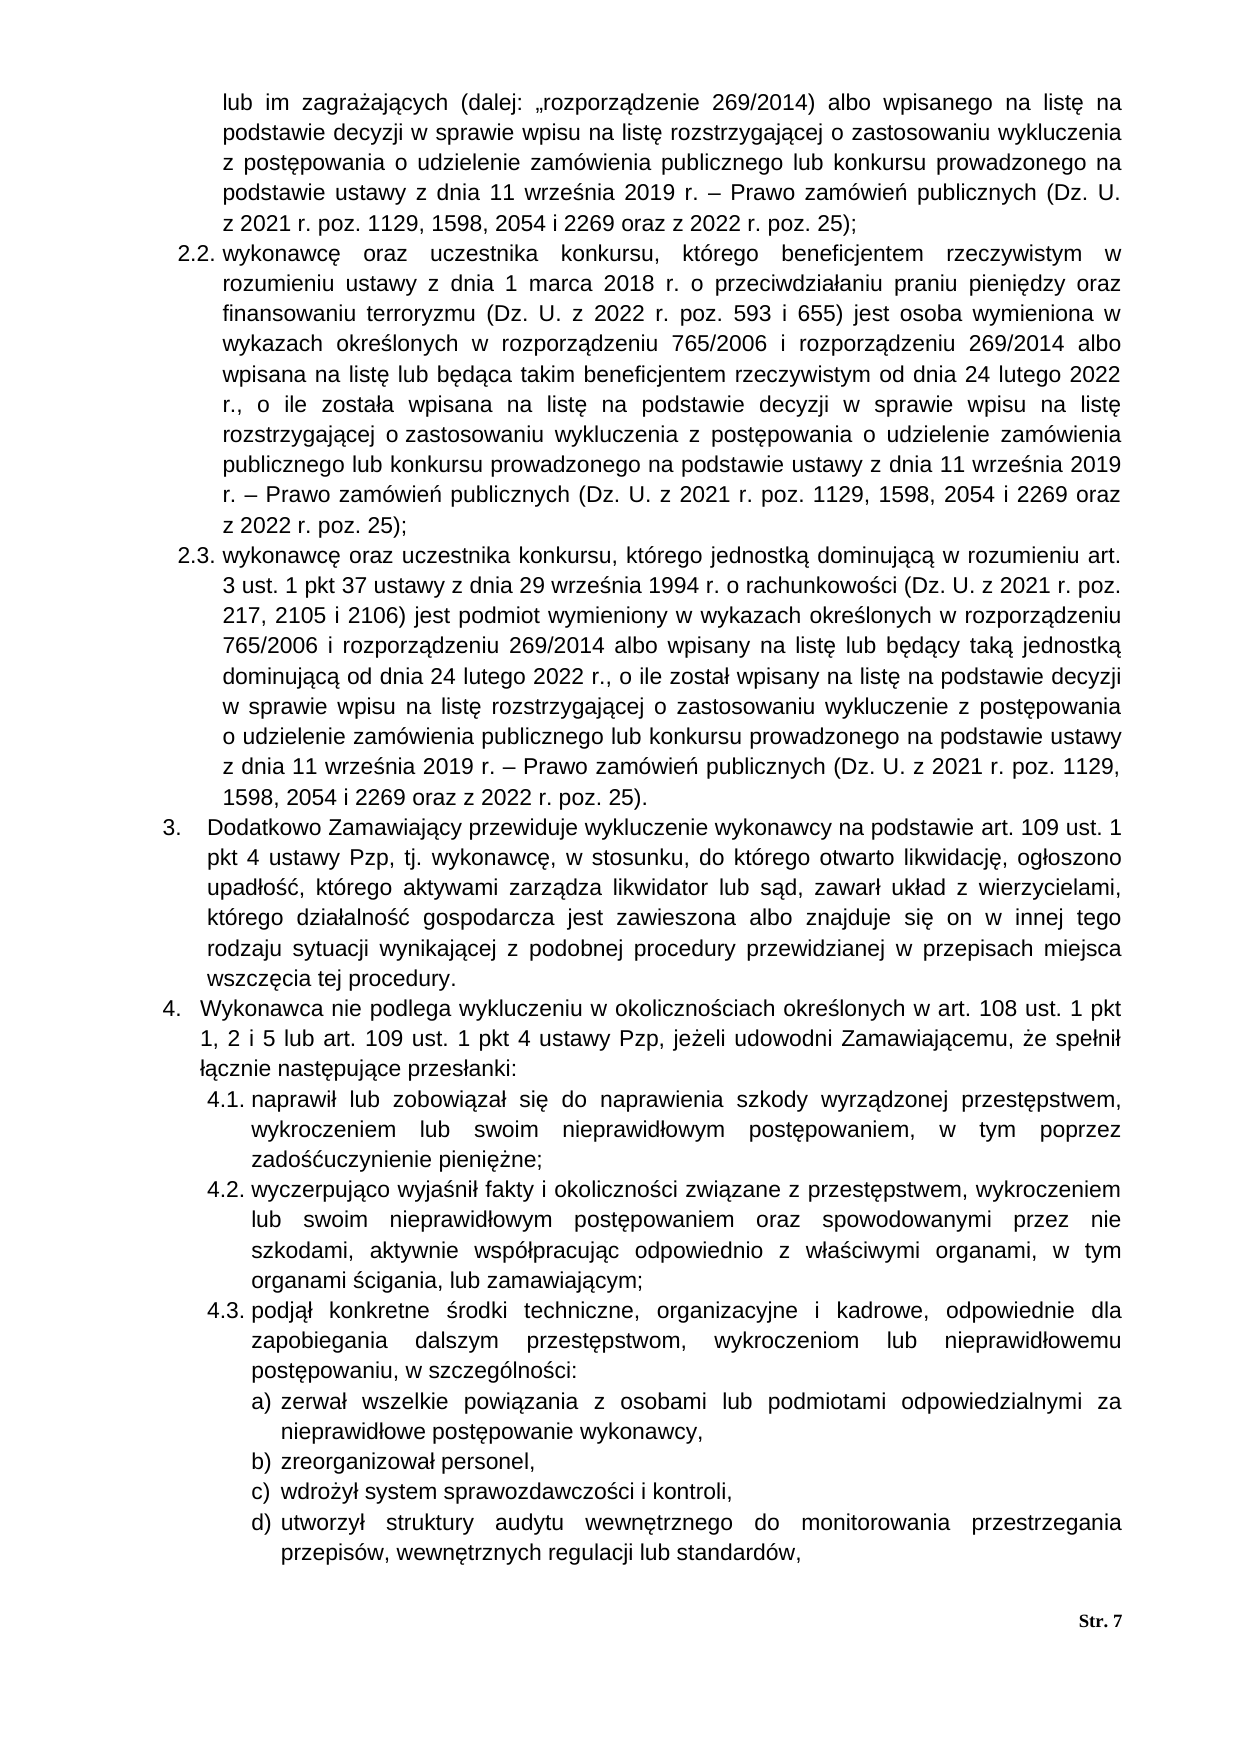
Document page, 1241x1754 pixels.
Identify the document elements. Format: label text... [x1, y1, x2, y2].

list utworzył struktury audytu wewnętrznego do monitorowania przestrzegania przepisów, wewnętrznych regulacji lub standardów, [251, 1508, 1122, 1565]
list zerwał wszelkie powiązania z osobami lub podmiotami odpowiedzialnymi za nieprawidłowe postępowanie wykonawcy, [251, 1388, 1122, 1444]
list wykonawcę oraz uczestnika konkursu, którego jednostką dominującą w rozumieniu art. 3 ust. 1 pkt 37 ustawy z dnia 29 września 1994 r. o rachunkowości (Dz. U. z 2021 r. poz. 217, 2105 i 2106) jest podmiot wymieniony w wykazach określonych w rozporządzeniu 765/2006 i rozporządzeniu 269/2014 albo wpisany na listę lub będący taką jednostką dominującą od dnia 24 lutego 2022 r., o ile został wpisany na listę na podstawie decyzji w sprawie wpisu na listę rozstrzygającej o zastosowaniu wykluczenie z postępowania o udzielenie zamówienia publicznego lub konkursu prowadzonego na podstawie ustawy z dnia 11 września 2019 r. – Prawo zamówień publicznych (Dz. U. z 2021 r. poz. 1129, 1598, 2054 i 2269 oraz z 2022 r. poz. 25). [177, 542, 1122, 810]
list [177, 89, 1122, 236]
list Wykonawca nie podlega wykluczeniu w okolicznościach określonych w art. 108 ust. 1 pkt 1, 2 i 5 lub art. 109 ust. 1 pkt 4 ustawy Pzp, jeżeli udowodni Zamawiającemu, że spełnił łącznie następujące przesłanki: [162, 995, 1122, 1082]
list wyczerpująco wyjaśnił fakty i okoliczności związane z przestępstwem, wykroczeniem lub swoim nieprawidłowym postępowaniem oraz spowodowanymi przez nie szkodami, aktywnie współpracując odpowiednio z właściwymi organami, w tym organami ścigania, lub zamawiającym; [207, 1176, 1122, 1293]
list wykonawcę oraz uczestnika konkursu, którego beneficjentem rzeczywistym w rozumieniu ustawy z dnia 1 marca 2018 r. o przeciwdziałaniu praniu pieniędzy oraz finansowaniu terroryzmu (Dz. U. z 2022 r. poz. 593 i 655) jest osoba wymieniona w wykazach określonych w rozporządzeniu 765/2006 i rozporządzeniu 269/2014 albo wpisana na listę lub będąca takim beneficjentem rzeczywistym od dnia 24 lutego 2022 r., o ile została wpisana na listę na podstawie decyzji w sprawie wpisu na listę rozstrzygającej o zastosowaniu wykluczenia z postępowania o udzielenie zamówienia publicznego lub konkursu prowadzonego na podstawie ustawy z dnia 11 września 2019 r. – Prawo zamówień publicznych (Dz. U. z 2021 r. poz. 1129, 1598, 2054 i 2269 oraz z 2022 r. poz. 25); [177, 240, 1122, 538]
list zreorganizował personel, [251, 1448, 1122, 1474]
list naprawił lub zobowiązał się do naprawienia szkody wyrządzonej przestępstwem, wykroczeniem lub swoim nieprawidłowym postępowaniem, w tym poprzez zadośćuczynienie pieniężne; [207, 1086, 1122, 1172]
list Dodatkowo Zamawiający przewiduje wykluczenie wykonawcy na podstawie art. 109 ust. 1 pkt 4 ustawy Pzp, tj. wykonawcę, w stosunku, do którego otwarto likwidację, ogłoszono upadłość, którego aktywami zarządza likwidator lub sąd, zawarł układ z wierzycielami, którego działalność gospodarcza jest zawieszona albo znajduje się on w innej tego rodzaju sytuacji wynikającej z podobnej procedury przewidzianej w przepisach miejsca wszczęcia tej procedury. [162, 814, 1122, 991]
list podjął konkretne środki techniczne, organizacyjne i kadrowe, odpowiednie dla zapobiegania dalszym przestępstwom, wykroczeniom lub nieprawidłowemu postępowaniu, w szczególności: [207, 1297, 1122, 1384]
list wdrożył system sprawozdawczości i kontroli, [251, 1478, 1122, 1504]
